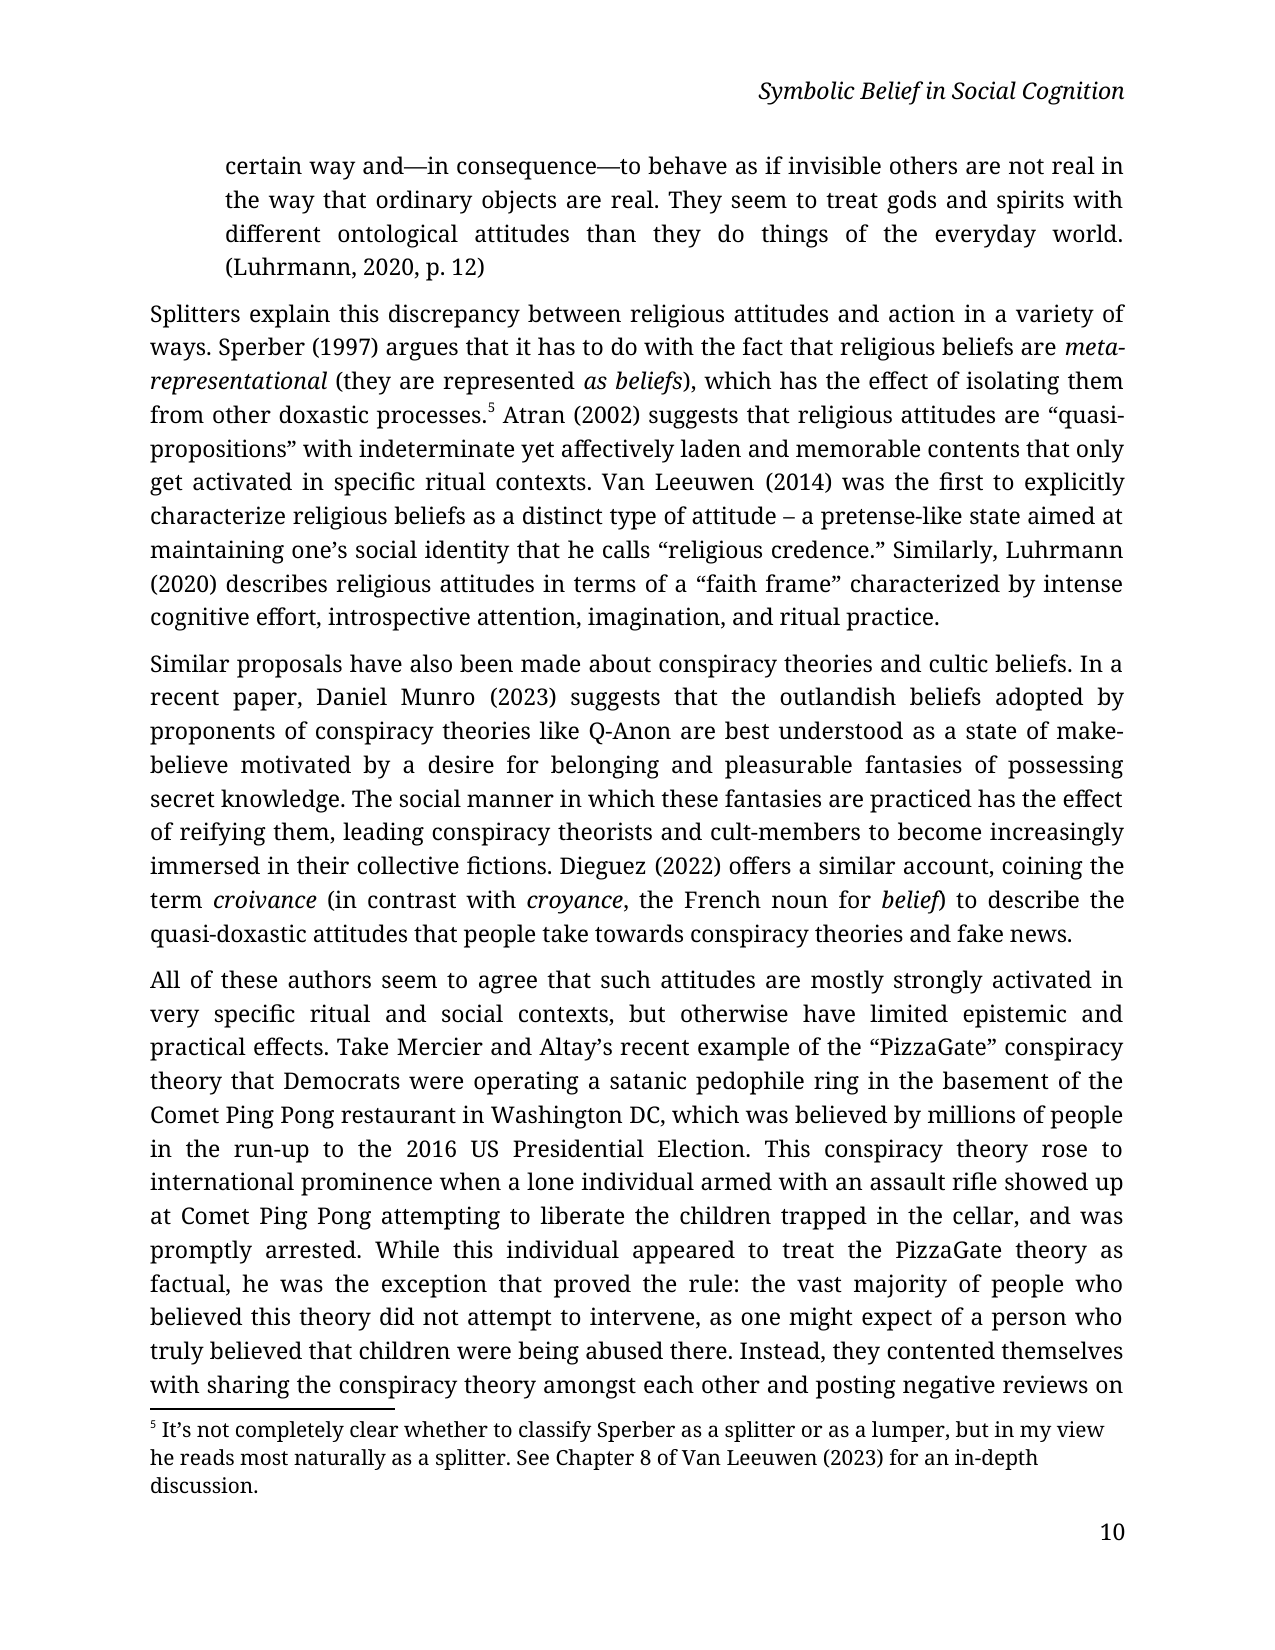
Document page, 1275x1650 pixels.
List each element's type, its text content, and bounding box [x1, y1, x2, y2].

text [225, 150, 1125, 282]
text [150, 964, 1125, 1400]
text Splitters explain this discrepancy between religious attitudes and action in a variety of ways. Sperber (1997) argues that it has to do with the fact that religious beliefs are meta-representational (they are represented as beliefs), which has the effect of isolating them from other doxastic processes. Atran (2002) suggests that religious attitudes are “quasi-propositions” with indeterminate yet affectively laden and memorable contents that only get activated in specific ritual contexts. Van Leeuwen (2014) was the first to explicitly characterize religious beliefs as a distinct type of attitude – a pretense-like state aimed at maintaining one’s social identity that he calls “religious credence.” Similarly, Luhrmann (2020) describes religious attitudes in terms of a “faith frame” characterized by intense cognitive effort, introspective attention, imagination, and ritual practice. [150, 297, 1125, 632]
text Similar proposals have also been made about conspiracy theories and cultic beliefs. In a recent paper, Daniel Munro (2023) suggests that the outlandish beliefs adopted by proponents of conspiracy theories like Q-Anon are best understood as a state of make-believe motivated by a desire for belonging and pleasurable fantasies of possessing secret knowledge. The social manner in which these fantasies are practiced has the effect of reifying them, leading conspiracy theorists and cult-members to become increasingly immersed in their collective fictions. Dieguez (2022) offers a similar account, coining the term croivance (in contrast with croyance, the French noun for belief) to describe the quasi-doxastic attitudes that people take towards conspiracy theories and fake news. [150, 647, 1125, 949]
